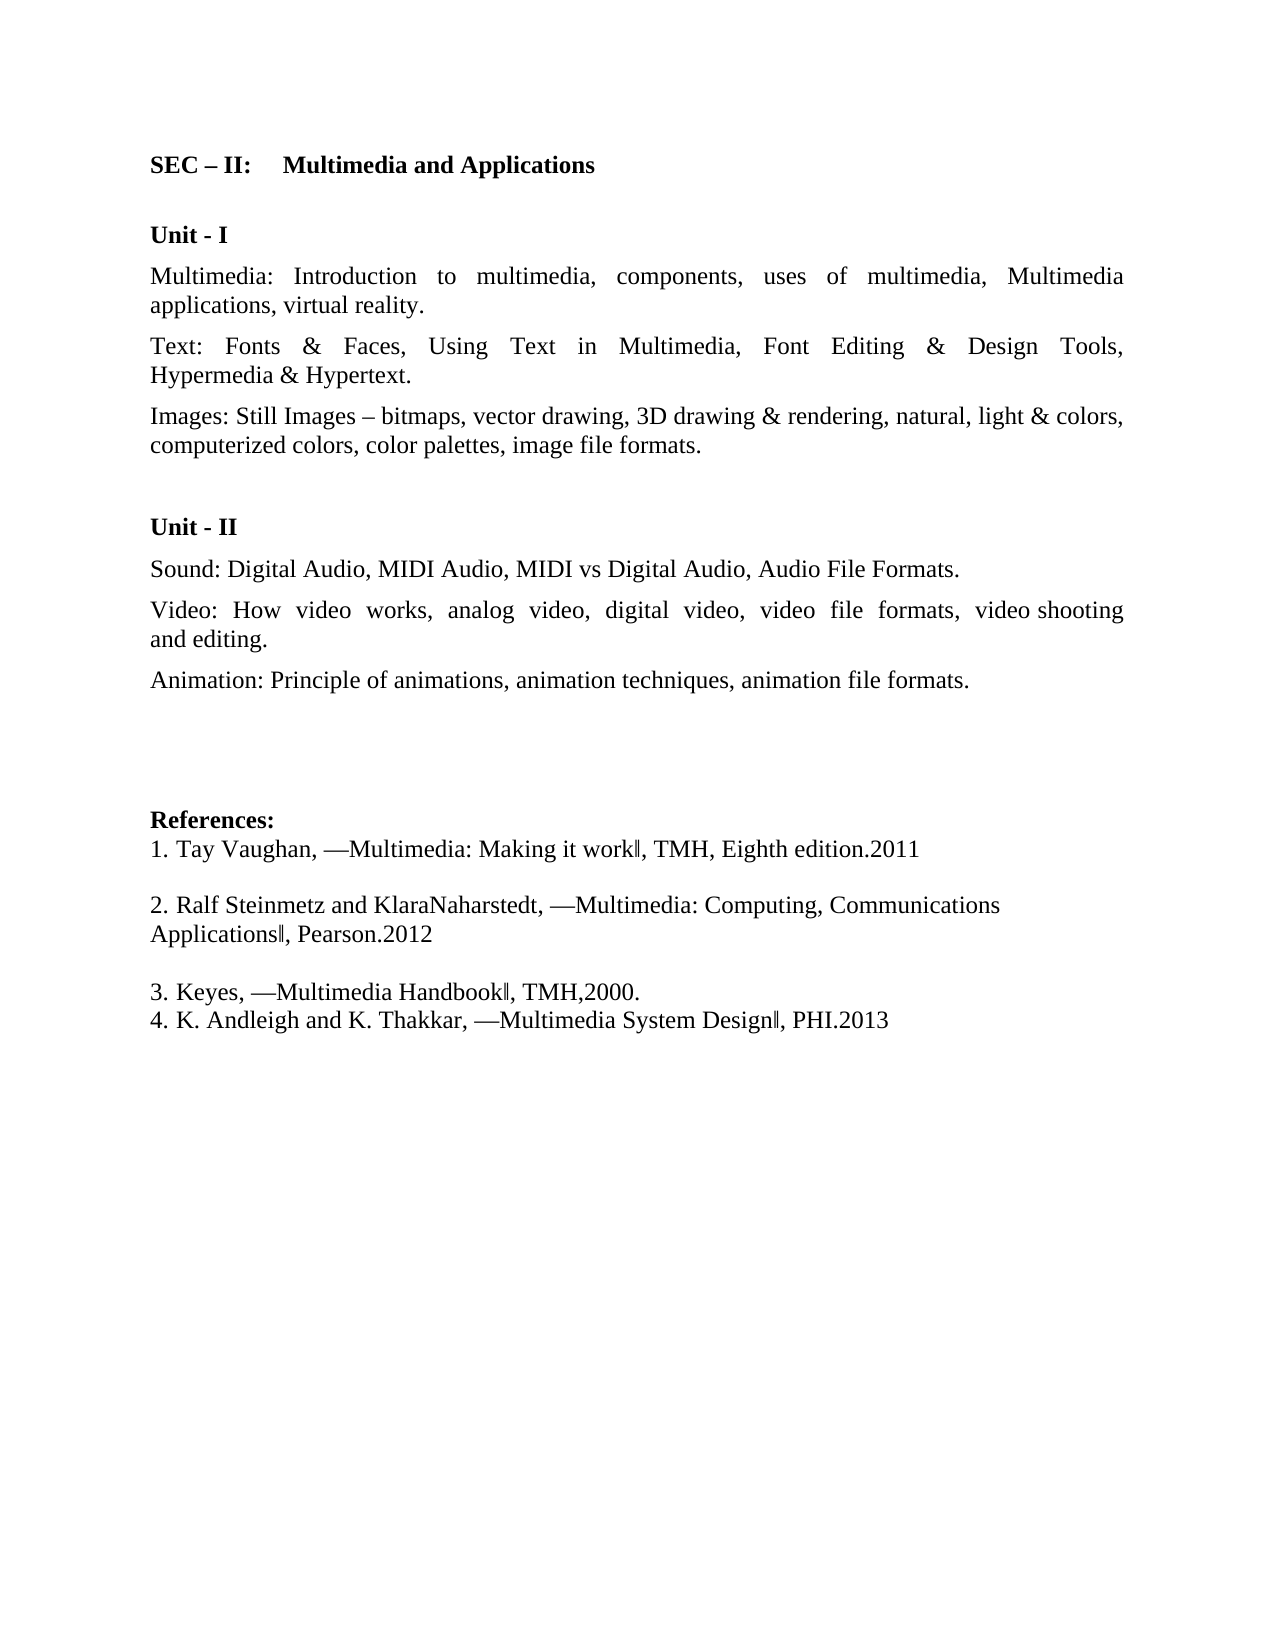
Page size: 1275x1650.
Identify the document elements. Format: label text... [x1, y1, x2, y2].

text Sound: Digital Audio, MIDI Audio, MIDI vs Digital Audio, Audio File Formats. [150, 554, 1125, 582]
text 4. K. Andleigh and K. Thakkar, ―Multimedia System Design‖, PHI.2013 [150, 1006, 1125, 1034]
text SEC – II: Multimedia and Applications [150, 150, 1125, 179]
text Unit - II [150, 512, 1125, 541]
text 2. Ralf Steinmetz and KlaraNaharstedt, ―Multimedia: Computing, Communications [150, 891, 1125, 919]
text References: [150, 805, 1125, 834]
text 3. Keyes, ―Multimedia Handbook‖, TMH,2000. [150, 977, 1125, 1006]
text Video: How video works, analog video, digital video, video file formats, video shooting and editing. [150, 595, 1125, 652]
text Unit - I [150, 220, 1125, 249]
text Images: Still Images – bitmaps, vector drawing, 3D drawing & rendering, natural, light & colors, computerized colors, color palettes, image file formats. [150, 401, 1125, 459]
text Animation: Principle of animations, animation techniques, animation file formats. [150, 665, 1125, 694]
text Applications‖, Pearson.2012 [150, 919, 1125, 948]
text Multimedia: Introduction to multimedia, components, uses of multimedia, Multimedia applications, virtual reality. [150, 261, 1125, 319]
text Text: Fonts & Faces, Using Text in Multimedia, Font Editing & Design Tools, Hypermedia & Hypertext. [150, 331, 1125, 389]
text 1. Tay Vaughan, ―Multimedia: Making it work‖, TMH, Eighth edition.2011 [150, 834, 1125, 862]
